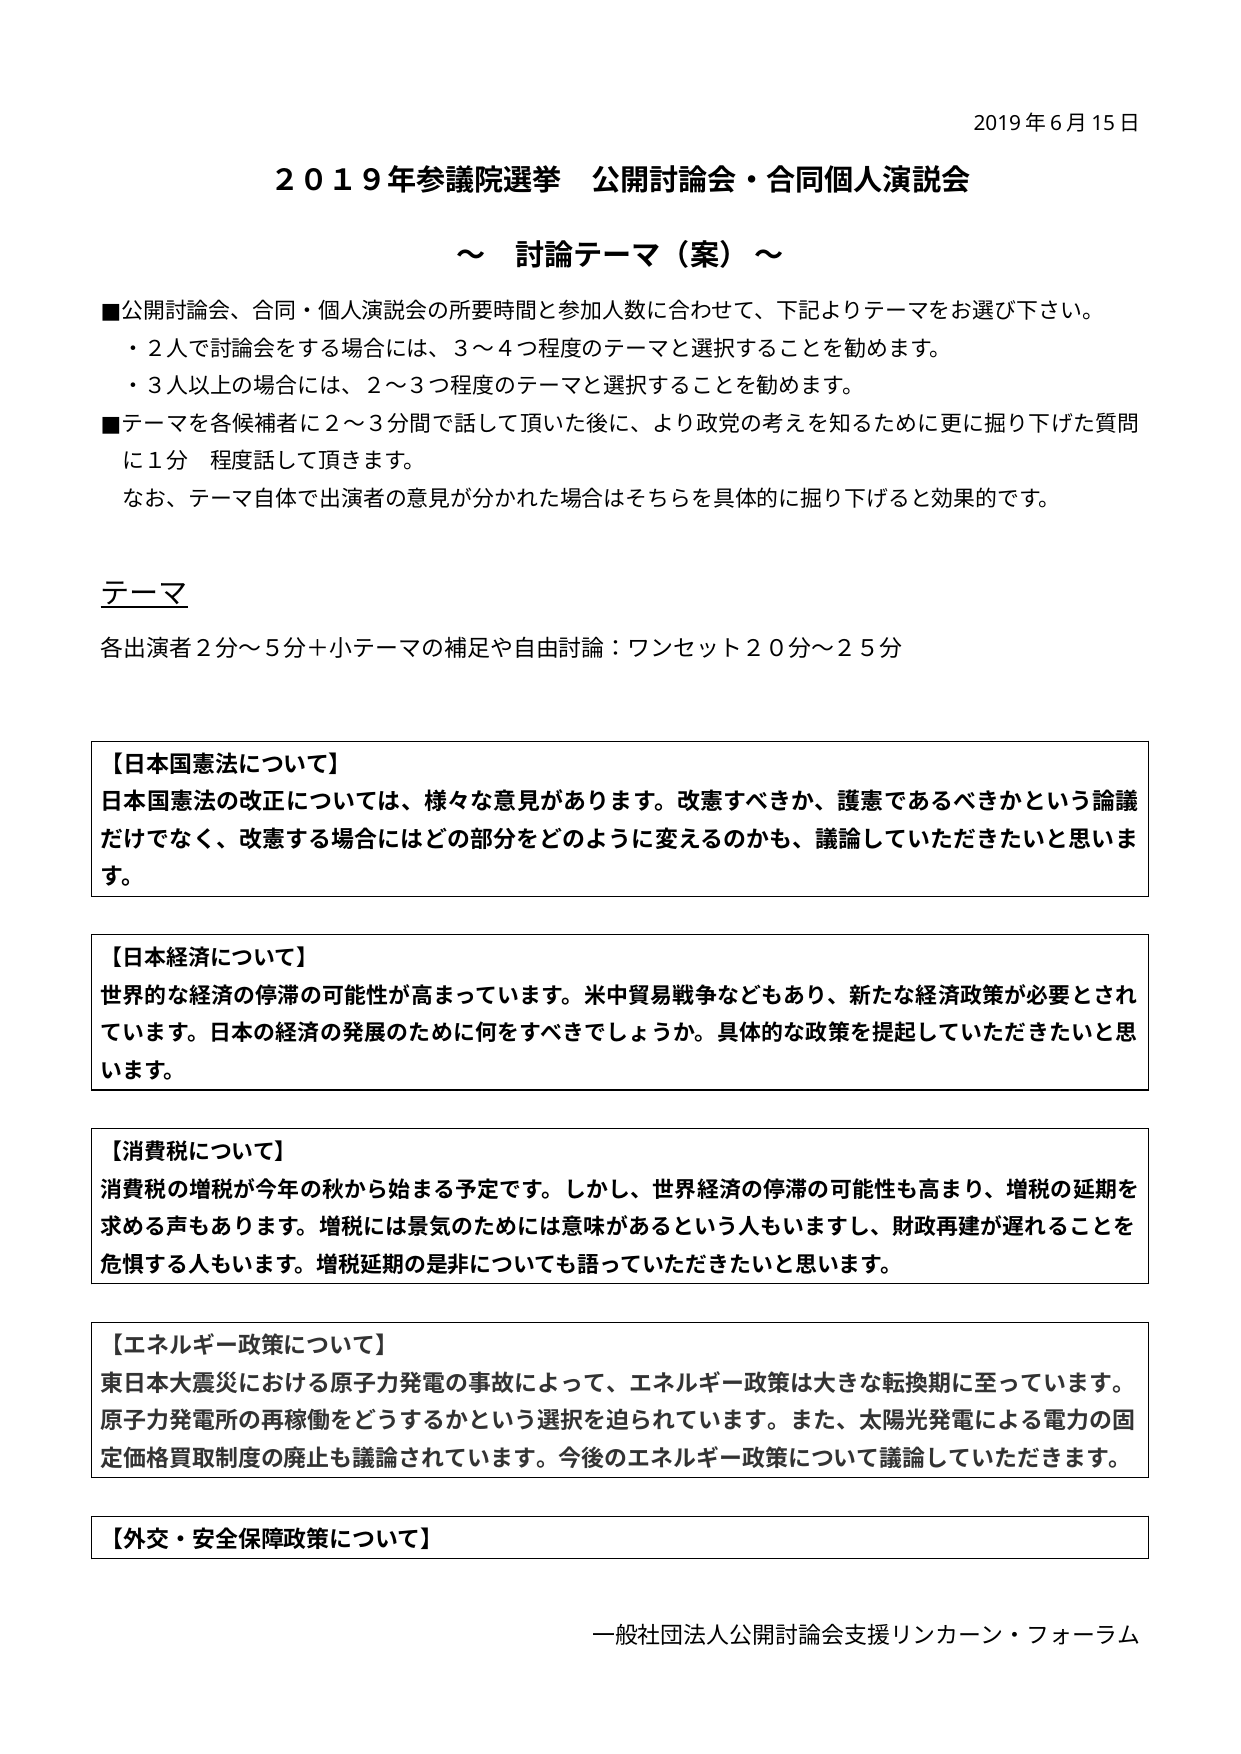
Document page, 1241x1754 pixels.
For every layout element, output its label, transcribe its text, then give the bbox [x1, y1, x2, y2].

text 【エネルギー政策について】 [92, 1323, 1148, 1359]
text 日本国憲法の改正については、様々な意見があります。改憲すべきか、護憲であるべきかという論議だけでなく、改憲する場合にはどの部分をどのように変えるのかも、議論していただきたいと思います。 [92, 778, 1148, 896]
text ・２人で討論会をする場合には、３～４つ程度のテーマと選択することを勧めます。 [100, 328, 1140, 366]
text 各出演者２分～５分＋小テーマの補足や自由討論：ワンセット２０分～２５分 [100, 628, 1140, 666]
text 【日本経済について】 [92, 935, 1148, 972]
text 世界的な経済の停滞の可能性が高まっています。米中貿易戦争などもあり、新たな経済政策が必要とされています。日本の経済の発展のために何をすべきでしょうか。具体的な政策を提起していただきたいと思います。 [92, 972, 1148, 1089]
text 2019年6月15日 [100, 103, 1140, 141]
text ■公開討論会、合同・個人演説会の所要時間と参加人数に合わせて、下記よりテーマをお選び下さい。 [100, 291, 1140, 328]
text テーマ [100, 553, 1140, 628]
text 【外交・安全保障政策について】 [92, 1517, 1148, 1558]
text なお、テーマ自体で出演者の意見が分かれた場合はそちらを具体的に掘り下げると効果的です。 [122, 478, 1140, 516]
text ・３人以上の場合には、２～３つ程度のテーマと選択することを勧めます。 [100, 366, 1140, 403]
text ■テーマを各候補者に２～３分間で話して頂いた後に、より政党の考えを知るために更に掘り下げた質問に１分 程度話して頂きます。 [100, 403, 1140, 478]
text ～ 討論テーマ（案） ～ [100, 216, 1140, 291]
text 消費税の増税が今年の秋から始まる予定です。しかし、世界経済の停滞の可能性も高まり、増税の延期を求める声もあります。増税には景気のためには意味があるという人もいますし、財政再建が遅れることを危惧する人もいます。増税延期の是非についても語っていただきたいと思います。 [92, 1166, 1148, 1283]
text 東日本大震災における原子力発電の事故によって、エネルギー政策は大きな転換期に至っています。原子力発電所の再稼働をどうするかという選択を迫られています。また、太陽光発電による電力の固定価格買取制度の廃止も議論されています。今後のエネルギー政策について議論していただきます。 [92, 1359, 1148, 1477]
text 【消費税について】 [92, 1129, 1148, 1166]
text 【日本国憲法について】 [92, 742, 1148, 778]
text ２０１９年参議院選挙 公開討論会・合同個人演説会 [100, 141, 1140, 216]
